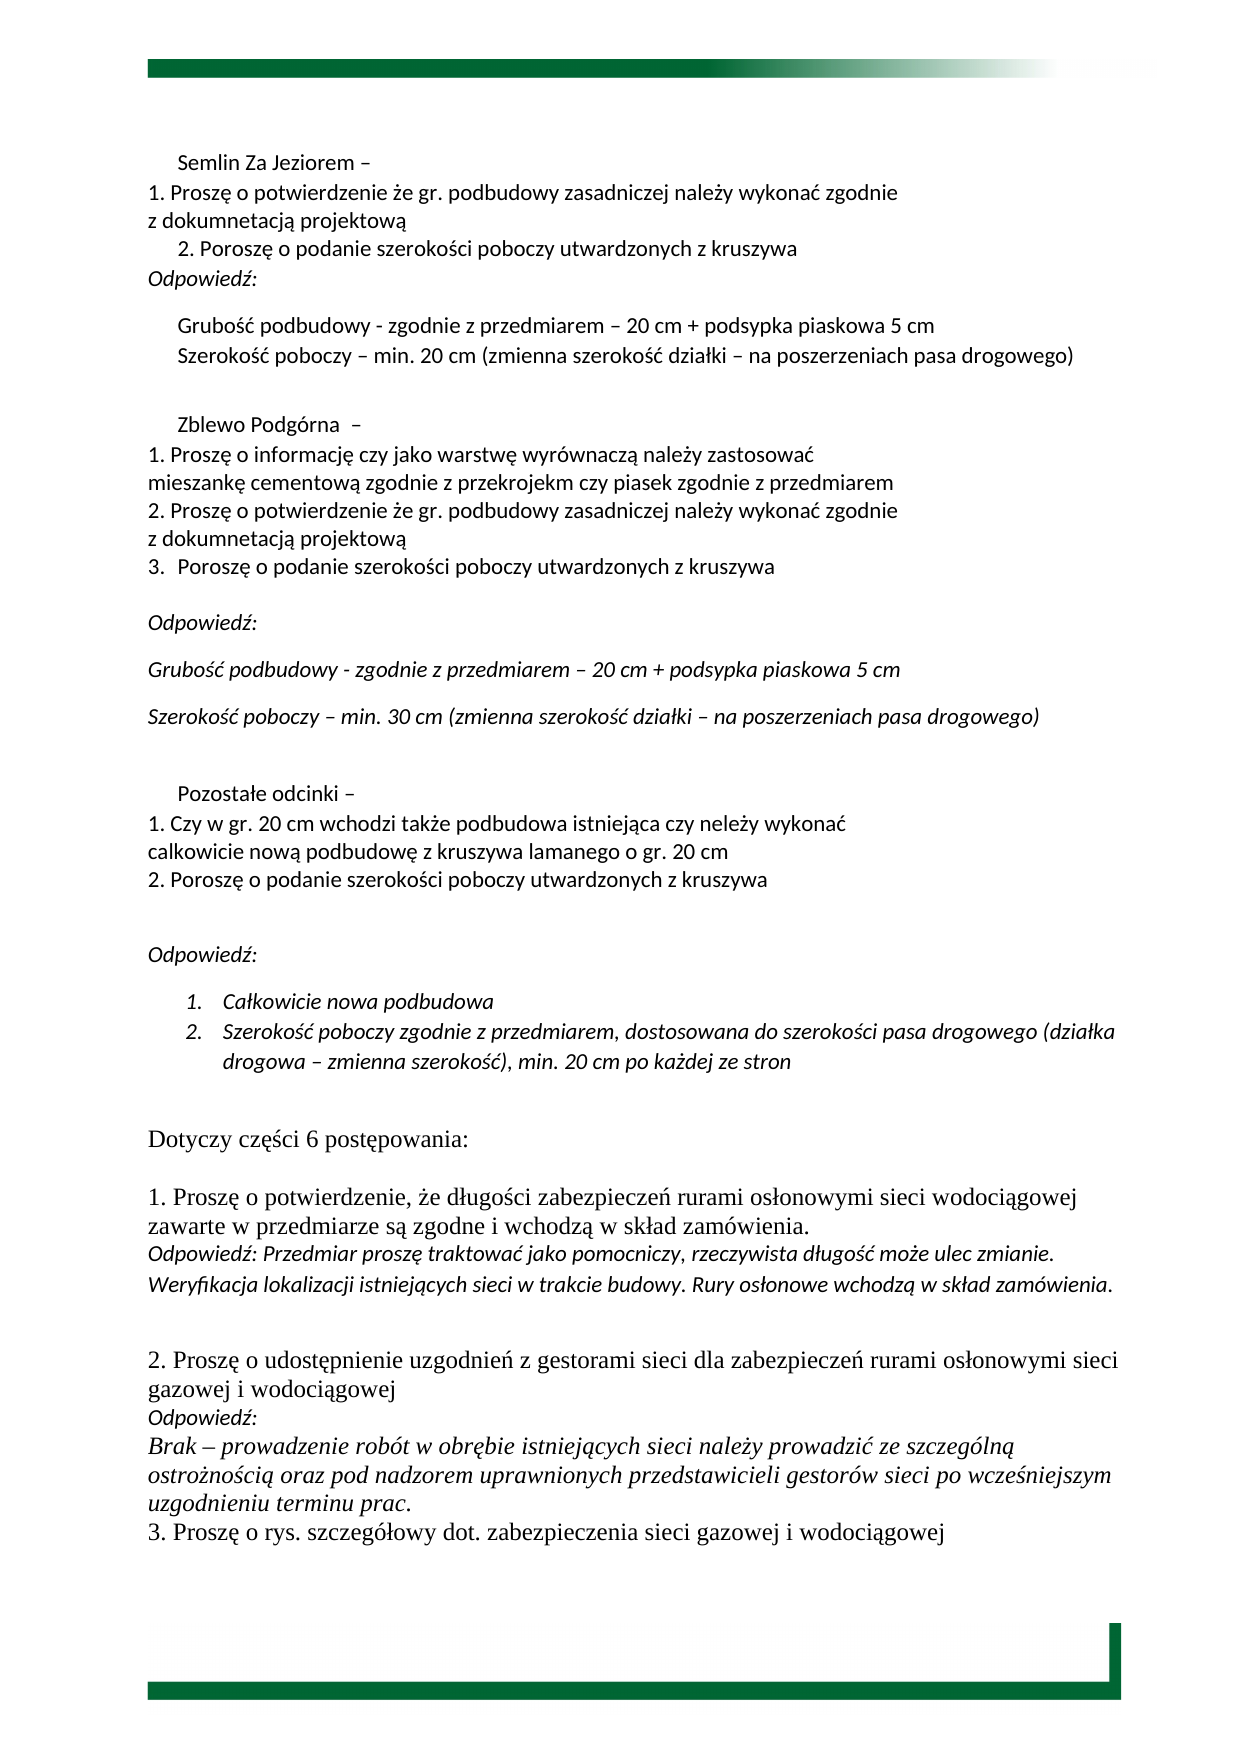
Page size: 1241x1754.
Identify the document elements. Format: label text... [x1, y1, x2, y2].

text Zblewo Podgórna – [177, 410, 1122, 438]
text Semlin Za Jeziorem – [177, 148, 1122, 176]
text 2. Proszę o udostępnienie uzgodnień z gestorami sieci dla zabezpieczeń rurami osłonowymi sieci gazowej i wodociągowej [148, 1317, 1122, 1403]
text 2. Proszę o potwierdzenie że gr. podbudowy zasadniczej należy wykonać zgodnie [148, 496, 1122, 524]
list Poroszę o podanie szerokości poboczy utwardzonych z kruszywa [148, 552, 1122, 580]
text Grubość podbudowy - zgodnie z przedmiarem – 20 cm + podsypka piaskowa 5 cm [177, 311, 1122, 339]
picture [147, 1623, 1122, 1715]
text Szerokość poboczy – min. 20 cm (zmienna szerokość działki – na poszerzeniach pasa drogowego) [177, 341, 1122, 369]
text mieszankę cementową zgodnie z przekrojekm czy piasek zgodnie z przedmiarem [148, 468, 1122, 496]
text z dokumnetacją projektową [148, 524, 1122, 552]
text Odpowiedź: [148, 608, 1122, 636]
text Grubość podbudowy - zgodnie z przedmiarem – 20 cm + podsypka piaskowa 5 cm [148, 655, 1122, 683]
text 1. Czy w gr. 20 cm wchodzi także podbudowa istniejąca czy neleży wykonać [148, 809, 1122, 837]
text z dokumnetacją projektową [148, 206, 1122, 234]
text 1. Proszę o potwierdzenie że gr. podbudowy zasadniczej należy wykonać zgodnie [148, 178, 1122, 206]
picture [147, 59, 1158, 78]
text 1. Proszę o informację czy jako warstwę wyrównaczą należy zastosować [148, 440, 1122, 468]
text calkowicie nową podbudowę z kruszywa lamanego o gr. 20 cm [148, 837, 1122, 865]
text Dotyczy części 6 postępowania: 1. Proszę o potwierdzenie, że długości zabezpieczeń rurami osłonowymi sieci wodociągowej zawarte w przedmiarze są zgodne i wchodzą w skład zamówienia. [148, 1124, 1122, 1239]
text Odpowiedź: [148, 264, 1122, 292]
list Całkowicie nowa podbudowa [185, 987, 1122, 1015]
text Odpowiedź: [148, 1403, 1122, 1431]
text Odpowiedź: Przedmiar proszę traktować jako pomocniczy, rzeczywista długość może ulec zmianie. Weryfikacja lokalizacji istniejących sieci w trakcie budowy. Rury osłonowe wchodzą w skład zamówienia. [148, 1239, 1122, 1298]
text 2. Poroszę o podanie szerokości poboczy utwardzonych z kruszywa [148, 865, 1122, 893]
text 2. Poroszę o podanie szerokości poboczy utwardzonych z kruszywa [177, 234, 1122, 262]
text Brak – prowadzenie robót w obrębie istniejących sieci należy prowadzić ze szczególną ostrożnością oraz pod nadzorem uprawnionych przedstawicieli gestorów sieci po wcześniejszym uzgodnieniu terminu prac. 3. Proszę o rys. szczegółowy dot. zabezpieczenia sieci gazowej i wodociągowej [148, 1431, 1122, 1546]
text Odpowiedź: [148, 940, 1122, 968]
list Szerokość poboczy zgodnie z przedmiarem, dostosowana do szerokości pasa drogowego (działka drogowa – zmienna szerokość), min. 20 cm po każdej ze stron [185, 1017, 1122, 1076]
text Pozostałe odcinki – [177, 779, 1122, 807]
text Szerokość poboczy – min. 30 cm (zmienna szerokość działki – na poszerzeniach pasa drogowego) [148, 702, 1122, 730]
